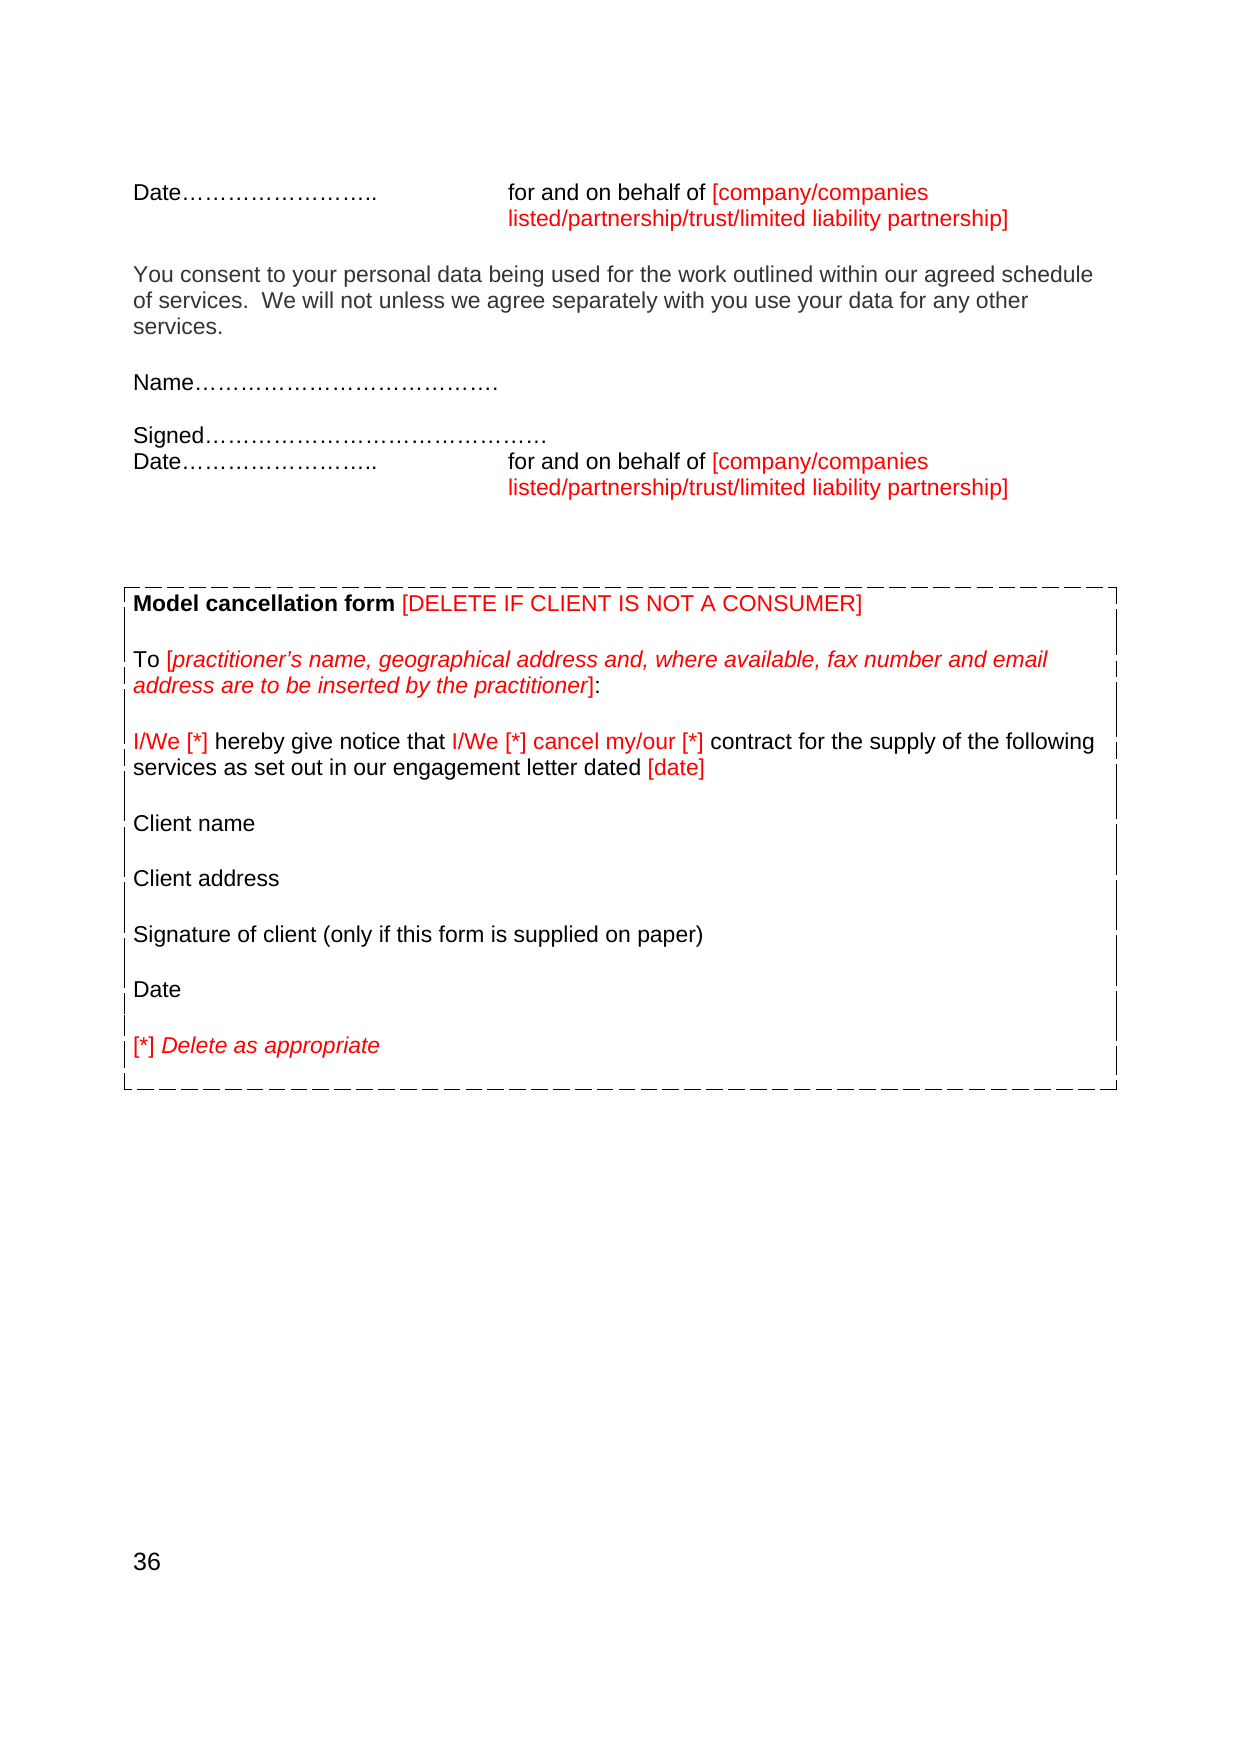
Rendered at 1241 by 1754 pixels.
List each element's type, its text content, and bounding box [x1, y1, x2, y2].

text Model cancellation form [DELETE IF CLIENT IS NOT A CONSUMER] [123, 587, 1117, 617]
text You consent to your personal data being used for the work outlined within our agreed schedule of services. We will not unless we agree separately with you use your data for any other services. [133, 261, 1107, 340]
text Date…………………….. for and on behalf of [company/companies listed/partnership/trust/limited liability partnership] [133, 179, 1107, 231]
text Signature of client (only if this form is supplied on paper) [123, 918, 1117, 947]
text Date [123, 973, 1117, 1003]
text Client name [123, 807, 1117, 836]
text Date…………………….. for and on behalf of [company/companies listed/partnership/trust/limited liability partnership] [133, 448, 1107, 501]
text To [practitioner’s name, geographical address and, where available, fax number and email address are to be inserted by the practitioner]: [123, 643, 1117, 699]
text [*] Delete as appropriate [123, 1029, 1117, 1058]
text I/We [*] hereby give notice that I/We [*] cancel my/our [*] contract for the supply of the following services as set out in our engagement letter dated [date] [123, 725, 1117, 781]
text Name…………………………………. Signed……………………………………… [133, 369, 1107, 448]
text Client address [123, 862, 1117, 892]
